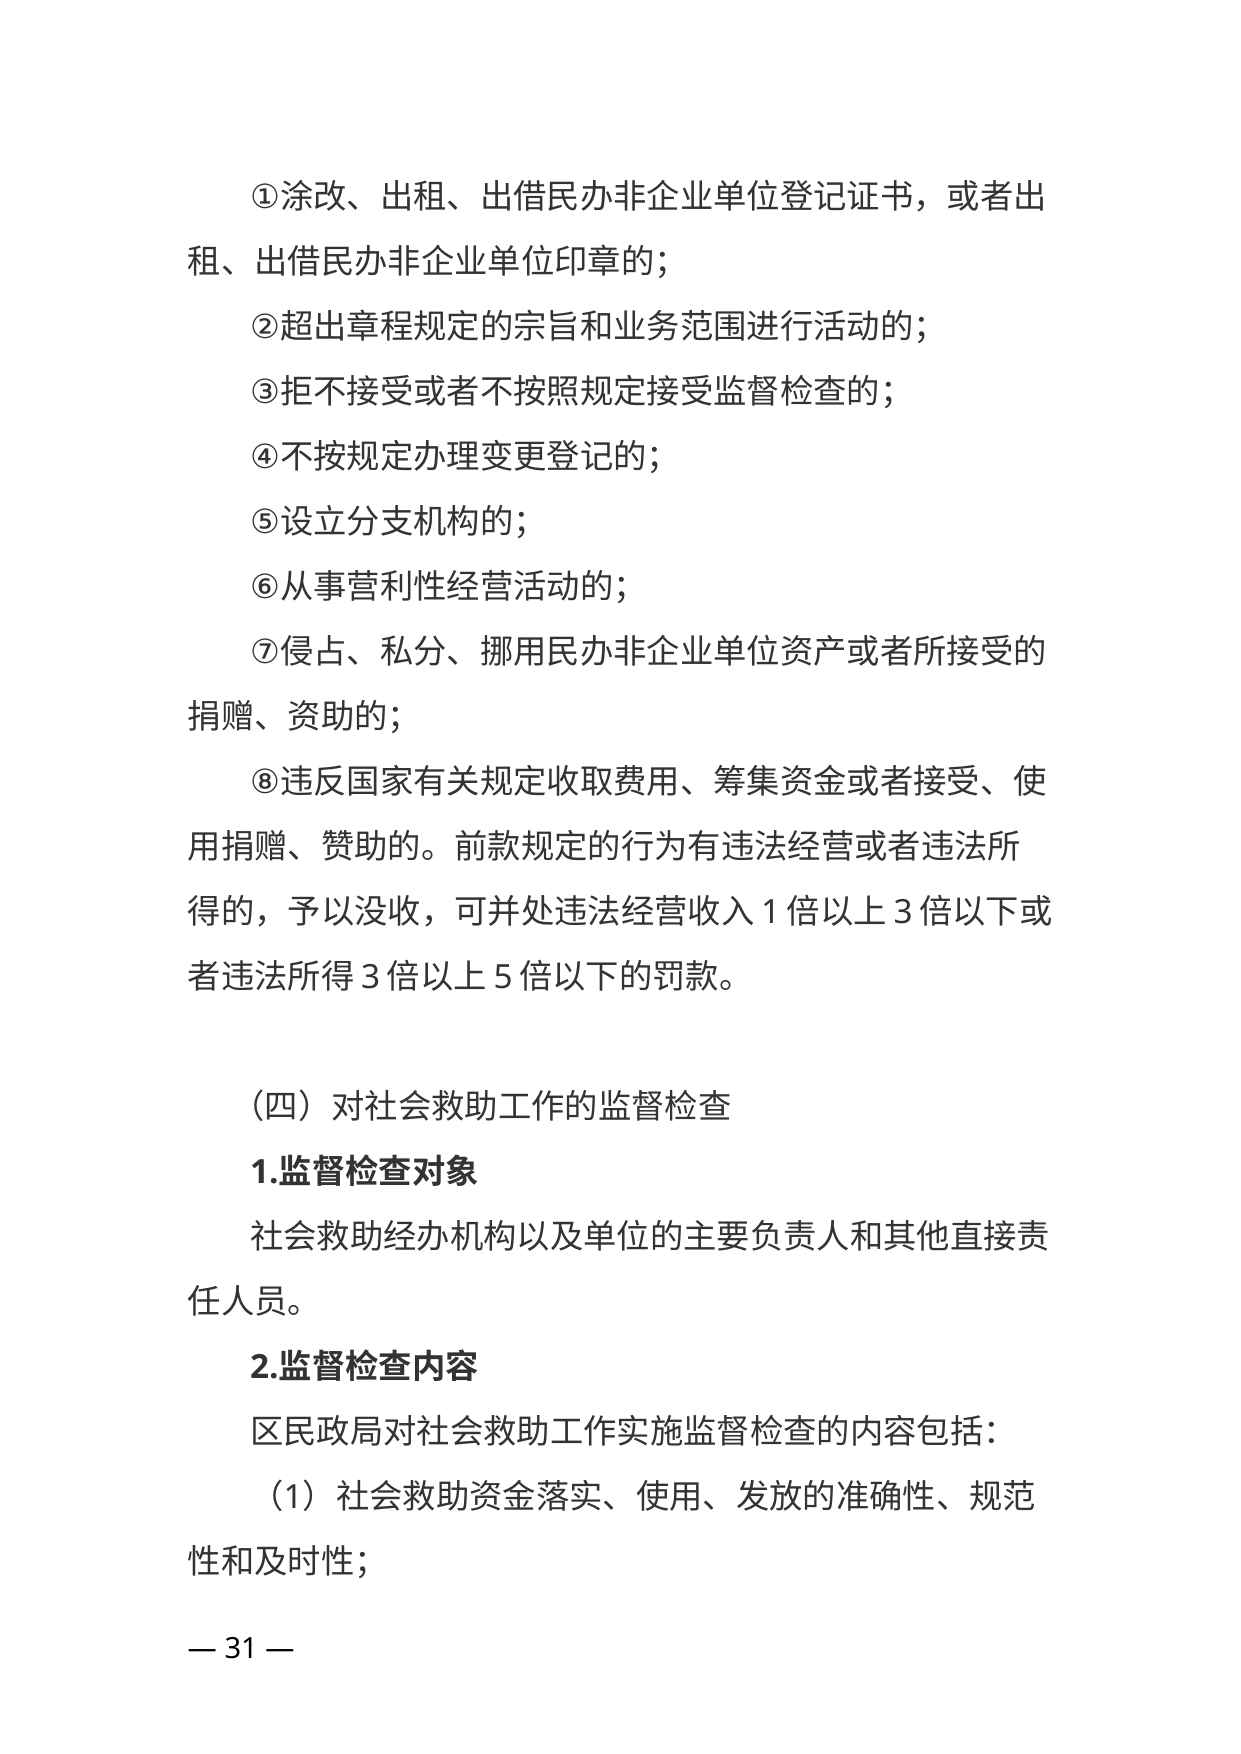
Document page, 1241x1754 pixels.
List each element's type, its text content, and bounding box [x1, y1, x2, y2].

text ④不按规定办理变更登记的； [187, 422, 1053, 487]
text ⑤设立分支机构的； [187, 487, 1053, 552]
text （1）社会救助资金落实、使用、发放的准确性、规范性和及时性； [187, 1462, 1053, 1592]
text ⑦侵占、私分、挪用民办非企业单位资产或者所接受的捐赠、资助的； [187, 617, 1053, 747]
text 1.监督检查对象 [187, 1137, 1053, 1202]
text 区民政局对社会救助工作实施监督检查的内容包括： [187, 1397, 1053, 1462]
text ⑥从事营利性经营活动的； [187, 552, 1053, 617]
text ②超出章程规定的宗旨和业务范围进行活动的； [187, 292, 1053, 357]
text ①涂改、出租、出借民办非企业单位登记证书，或者出租、出借民办非企业单位印章的； [187, 162, 1053, 292]
text ⑧违反国家有关规定收取费用、筹集资金或者接受、使用捐赠、赞助的。前款规定的行为有违法经营或者违法所得的，予以没收，可并处违法经营收入1倍以上3倍以下或者违法所得3倍以上5倍以下的罚款。 [187, 747, 1053, 1007]
text 社会救助经办机构以及单位的主要负责人和其他直接责任人员。 [187, 1202, 1053, 1332]
text 2.监督检查内容 [187, 1332, 1053, 1397]
text ③拒不接受或者不按照规定接受监督检查的； [187, 357, 1053, 422]
text （四）对社会救助工作的监督检查 [187, 1072, 1053, 1137]
